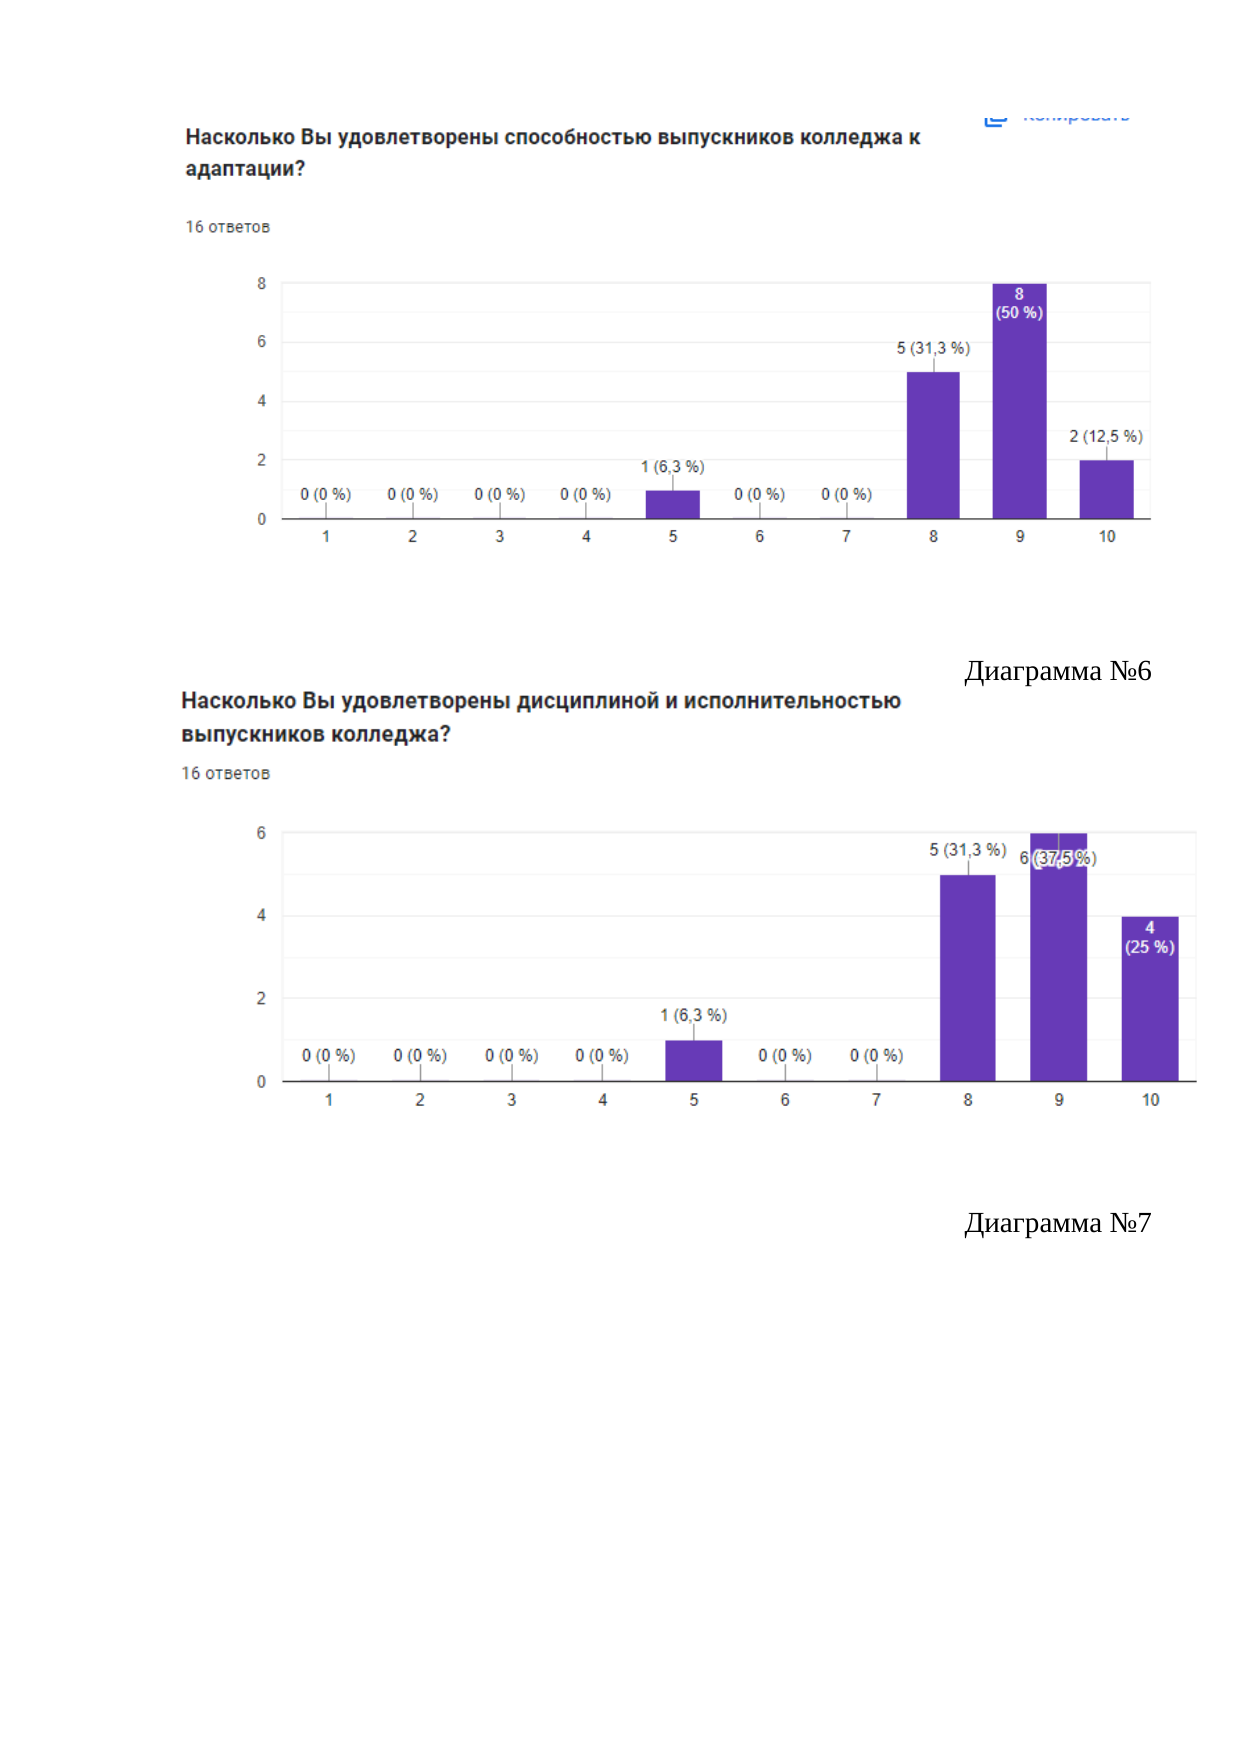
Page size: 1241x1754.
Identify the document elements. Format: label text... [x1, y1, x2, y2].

picture [162, 689, 1208, 1131]
text Диаграмма №6 [162, 653, 1152, 687]
text Диаграмма №7 [162, 1205, 1152, 1238]
picture [162, 118, 1158, 579]
